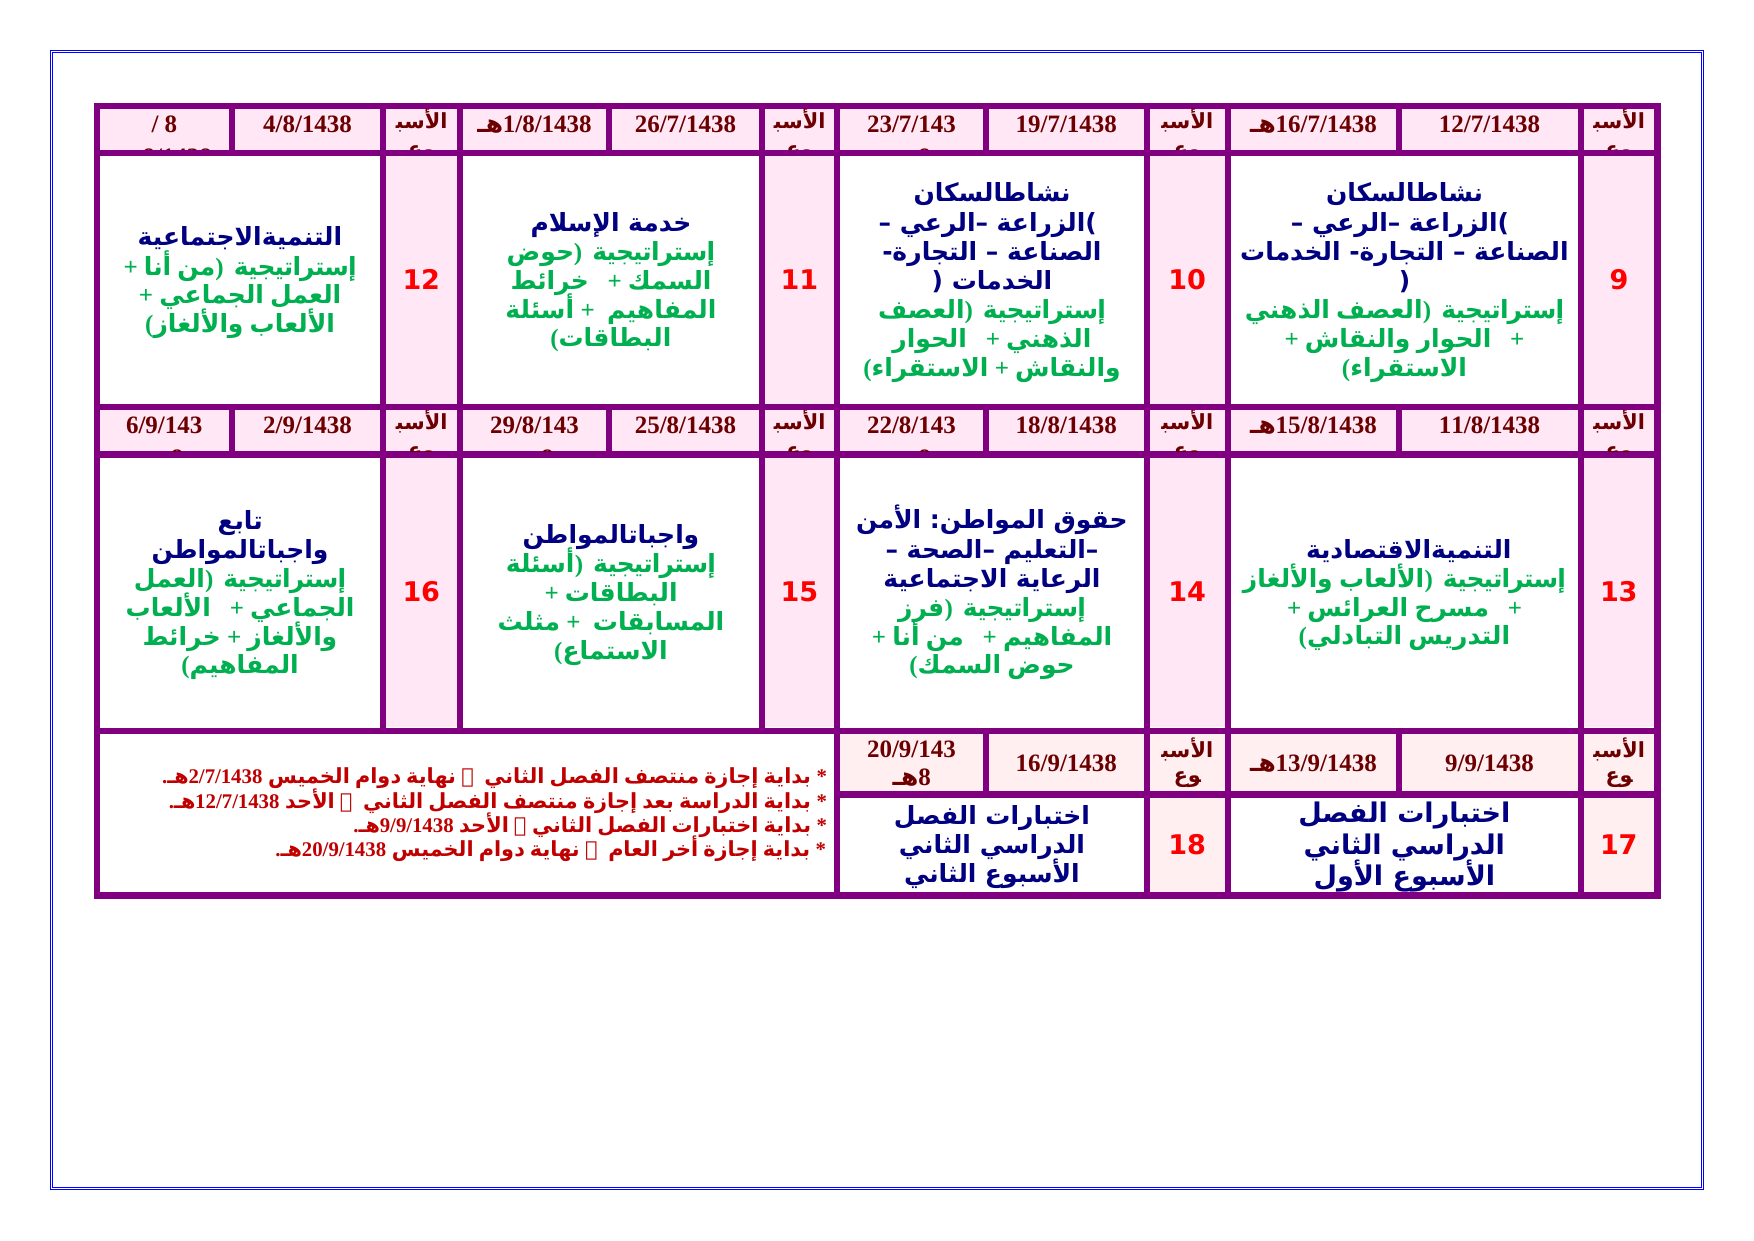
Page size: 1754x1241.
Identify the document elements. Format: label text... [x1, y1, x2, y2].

table_header الأسبوع [1150, 109, 1225, 150]
table_cell * بداية إجازة منتصف الفصل الثاني نهاية دوام الخميس 2/7/1438هـ. * بداية الدراسة بعد إجازة منتصف الفصل الثاني الأحد 12/7/1438هـ. * بداية اختبارات الفصل الثاني الأحد 9/9/1438هـ. * بداية إجازة أخر العام نهاية دوام الخميس 20/9/1438هـ. [100, 734, 834, 892]
table_cell الأسبوع [1584, 734, 1654, 791]
table_header 4/8/1438 [235, 109, 380, 150]
table_cell خدمة الإسلام إستراتيجية (حوض السمك + خرائط المفاهيم + أسئلة البطاقات) [463, 156, 759, 404]
table_cell 11/8/1438 [1402, 410, 1578, 451]
table_cell 13 [1584, 458, 1654, 727]
table_cell نشاطالسكان )الزراعة –الرعي – الصناعة – التجارة- الخدمات ( إستراتيجية (العصف الذهني + الحوار والنقاش + الاستقراء) [1231, 156, 1578, 404]
table_cell التنميةالاجتماعية إستراتيجية (من أنا + العمل الجماعي + الألعاب والألغاز) [100, 156, 380, 404]
table_cell 25/8/1438 [612, 410, 759, 451]
table_cell 18/8/1438 [989, 410, 1144, 451]
table_header الأسبوع [1584, 109, 1654, 150]
table_cell 16 [386, 458, 457, 727]
table_cell 22/8/1438هـ [840, 410, 983, 451]
table_cell حقوق المواطن: الأمن –التعليم –الصحة –الرعاية الاجتماعية إستراتيجية (فرز المفاهيم + من أنا + حوض السمك) [840, 458, 1144, 727]
table_cell 15/8/1438هـ [1231, 410, 1396, 451]
table_cell 11 [765, 156, 834, 404]
table_cell 15 [765, 458, 834, 727]
table_cell 29/8/1438هـ [463, 410, 606, 451]
table_cell 12 [386, 156, 457, 404]
table_cell واجباتالمواطن إستراتيجية (أسئلة البطاقات + المسابقات + مثلث الاستماع) [463, 458, 759, 727]
table_cell 18 [1150, 798, 1225, 892]
table_cell 13/9/1438هـ [1231, 734, 1396, 791]
table_header 1/8/1438هـ [463, 109, 606, 150]
table_cell التنميةالاقتصادية إستراتيجية (الألعاب والألغاز + مسرح العرائس + التدريس التبادلي) [1231, 458, 1578, 727]
table_cell الأسبوع [1150, 734, 1225, 791]
table_cell الأسبوع [386, 410, 457, 451]
table_header الأسبوع [386, 109, 457, 150]
table_header 12/7/1438 [1402, 109, 1578, 150]
table_header 8 /8/1438هـ [100, 109, 229, 150]
table_header الأسبوع [765, 109, 834, 150]
table_cell تابع واجباتالمواطن إستراتيجية (العمل الجماعي + الألعاب والألغاز + خرائط المفاهيم) [100, 458, 380, 727]
table_cell 16/9/1438 [989, 734, 1144, 791]
table_header 19/7/1438 [989, 109, 1144, 150]
table_cell نشاطالسكان )الزراعة –الرعي – الصناعة – التجارة- الخدمات ( إستراتيجية (العصف الذهني + الحوار والنقاش + الاستقراء) [840, 156, 1144, 404]
table_cell 10 [1150, 156, 1225, 404]
table_cell 20/9/1438هـ [840, 734, 983, 791]
table_cell 9 [1584, 156, 1654, 404]
table_cell الأسبوع [1150, 410, 1225, 451]
table_cell 9/9/1438 [1402, 734, 1578, 791]
table_cell 17 [1584, 798, 1654, 892]
table_header 26/7/1438 [612, 109, 759, 150]
table_cell 6/9/1438هـ [100, 410, 229, 451]
table_cell 2/9/1438 [235, 410, 380, 451]
table_header 23/7/1438هـ [840, 109, 983, 150]
table_cell 14 [1150, 458, 1225, 727]
table_header 16/7/1438هـ [1231, 109, 1396, 150]
table_cell الأسبوع [765, 410, 834, 451]
table_cell الأسبوع [1584, 410, 1654, 451]
table_cell اختبارات الفصل الدراسي الثاني الأسبوع الثاني [840, 798, 1144, 892]
table_cell اختبارات الفصل الدراسي الثاني الأسبوع الأول [1231, 798, 1578, 892]
